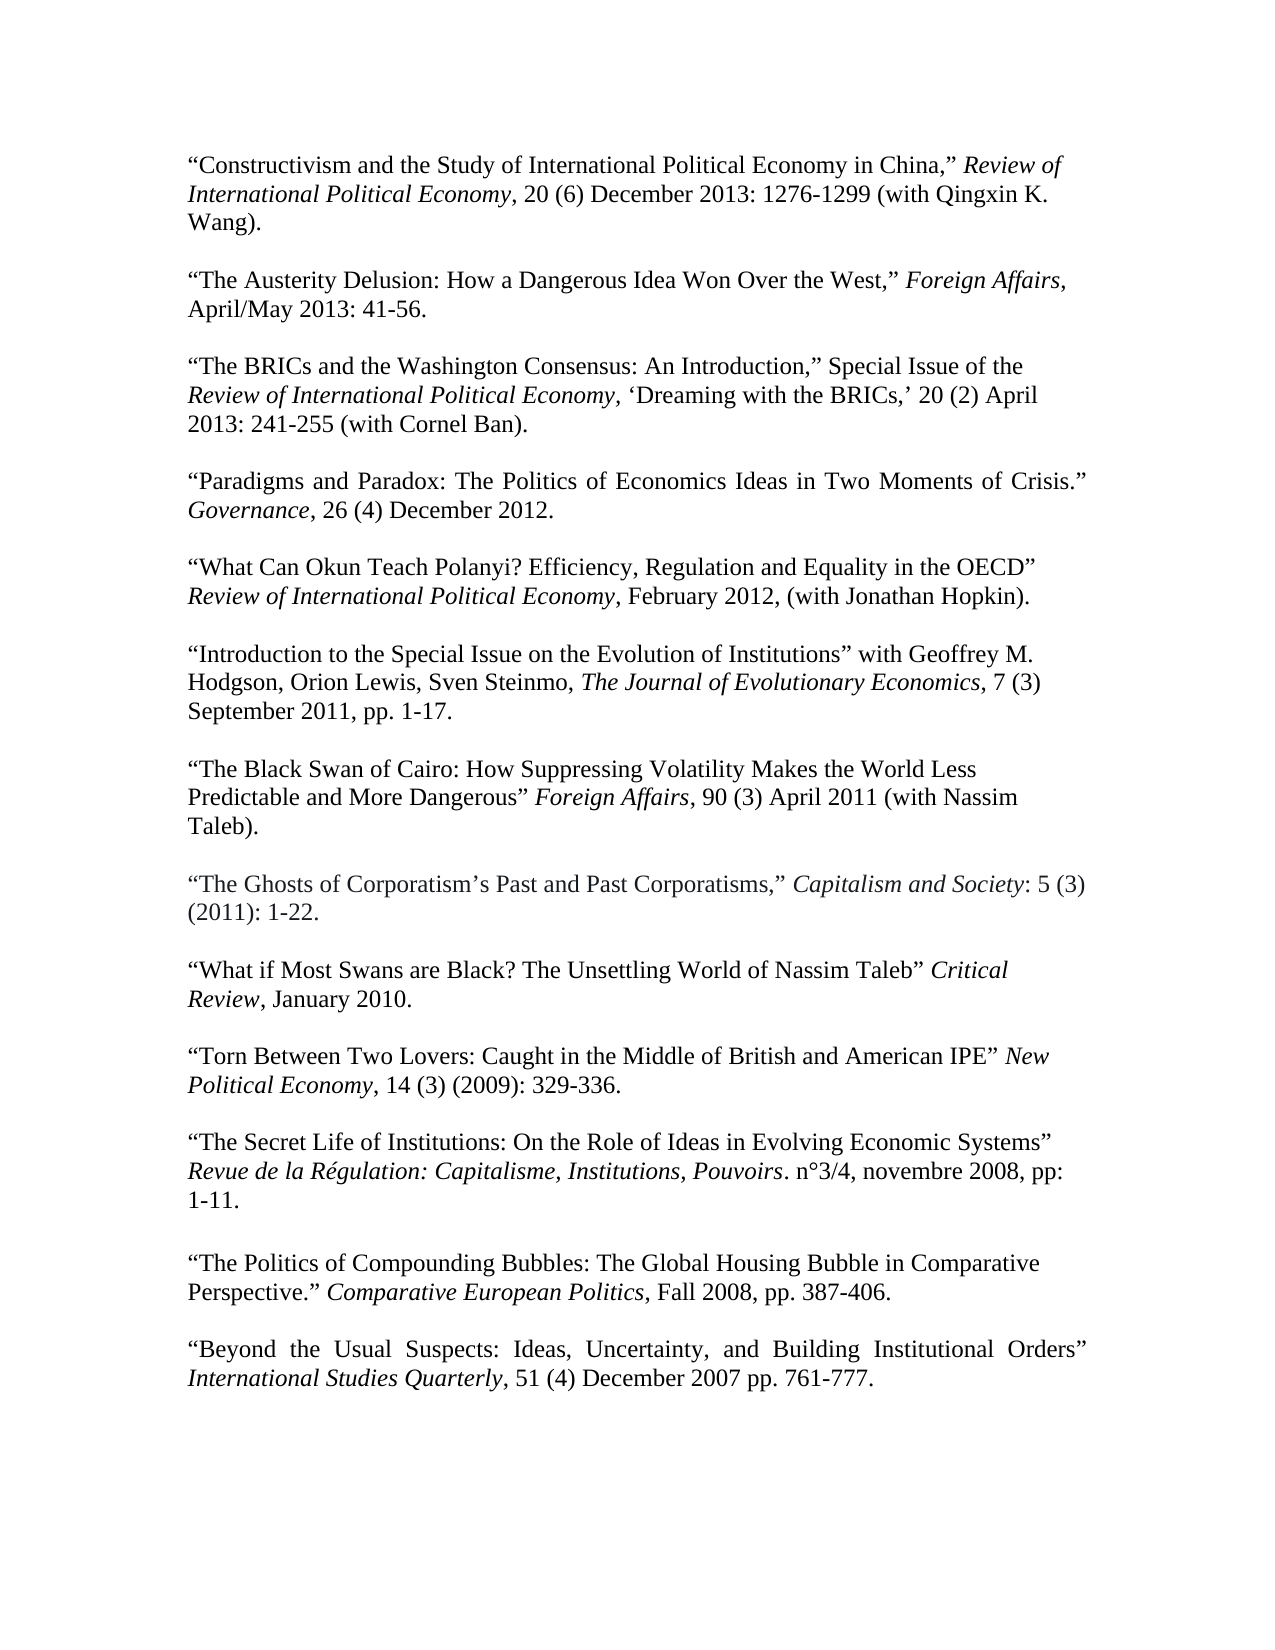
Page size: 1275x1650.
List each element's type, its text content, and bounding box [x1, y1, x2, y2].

text “The Black Swan of Cairo: How Suppressing Volatility Makes the World Less Predictable and More Dangerous” Foreign Affairs, 90 (3) April 2011 (with Nassim Taleb). [187, 754, 1087, 840]
text “What Can Okun Teach Polanyi? Efficiency, Regulation and Equality in the OECD” Review of International Political Economy, February 2012, (with Jonathan Hopkin). [187, 552, 1087, 610]
text “Torn Between Two Lovers: Caught in the Middle of British and American IPE” New Political Economy, 14 (3) (2009): 329-336. [187, 1041, 1087, 1099]
text “Introduction to the Special Issue on the Evolution of Institutions” with Geoffrey M. Hodgson, Orion Lewis, Sven Steinmo, The Journal of Evolutionary Economics, 7 (3) September 2011, pp. 1-17. [187, 639, 1087, 725]
text “Constructivism and the Study of International Political Economy in China,” Review of International Political Economy, 20 (6) December 2013: 1276-1299 (with Qingxin K. Wang). [187, 150, 1087, 236]
text “The Ghosts of Corporatism’s Past and Past Corporatisms,” Capitalism and Society: 5 (3) (2011): 1-22. [187, 869, 1087, 926]
text “The Secret Life of Institutions: On the Role of Ideas in Evolving Economic Systems” [187, 1127, 1087, 1156]
text “Paradigms and Paradox: The Politics of Economics Ideas in Two Moments of Crisis.” Governance, 26 (4) December 2012. [187, 466, 1087, 524]
text “The BRICs and the Washington Consensus: An Introduction,” Special Issue of the Review of International Political Economy, ‘Dreaming with the BRICs,’ 20 (2) April 2013: 241-255 (with Cornel Ban). [187, 351, 1087, 437]
text Revue de la Régulation: Capitalisme, Institutions, Pouvoirs. n°3/4, novembre 2008, pp: 1-11. [187, 1156, 1087, 1214]
text “The Politics of Compounding Bubbles: The Global Housing Bubble in Comparative Perspective.” Comparative European Politics, Fall 2008, pp. 387-406. [187, 1248, 1087, 1305]
text “Beyond the Usual Suspects: Ideas, Uncertainty, and Building Institutional Orders” International Studies Quarterly, 51 (4) December 2007 pp. 761-777. [187, 1334, 1087, 1392]
text “What if Most Swans are Black? The Unsettling World of Nassim Taleb” Critical Review, January 2010. [187, 955, 1087, 1012]
text “The Austerity Delusion: How a Dangerous Idea Won Over the West,” Foreign Affairs, April/May 2013: 41-56. [187, 265, 1087, 322]
